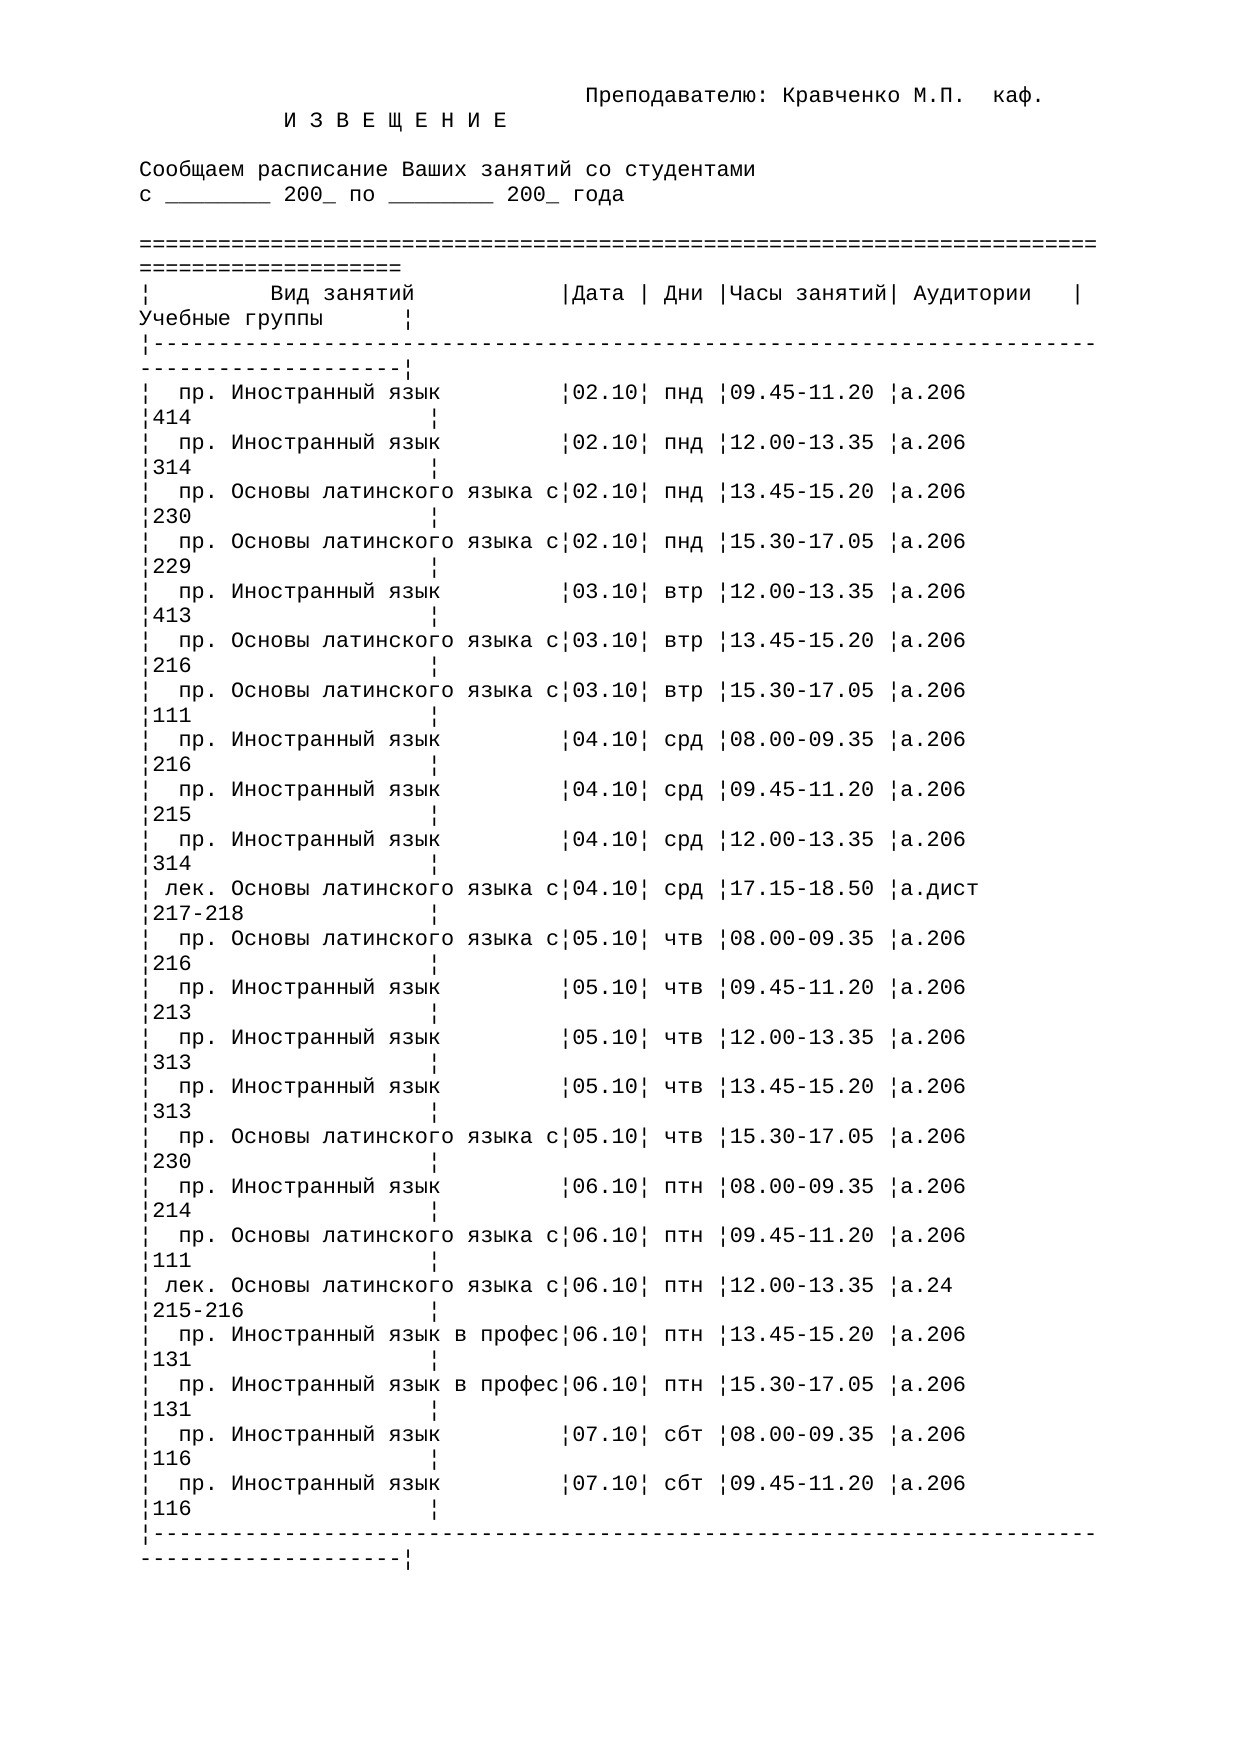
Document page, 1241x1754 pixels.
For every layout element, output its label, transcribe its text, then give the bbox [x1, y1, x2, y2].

text ¦ пр. Иностранный язык ¦04.10¦ сpд ¦08.00-09.35 ¦а.206 ¦216 ¦ [139, 728, 1101, 778]
text ¦ пр. Основы латинского языка с¦05.10¦ чтв ¦15.30-17.05 ¦а.206 ¦230 ¦ [139, 1125, 1101, 1175]
text ¦ Вид занятий |Дата | Дни |Часы занятий| Аудитории | Учебные группы ¦ [139, 282, 1101, 332]
text ¦ пр. Иностранный язык ¦07.10¦ сбт ¦09.45-11.20 ¦а.206 ¦116 ¦ [139, 1472, 1101, 1522]
text ¦ пр. Иностранный язык ¦07.10¦ сбт ¦08.00-09.35 ¦а.206 ¦116 ¦ [139, 1423, 1101, 1472]
text ¦ пр. Иностранный язык ¦02.10¦ пнд ¦12.00-13.35 ¦а.206 ¦314 ¦ [139, 431, 1101, 481]
text ¦ пр. Иностранный язык ¦04.10¦ сpд ¦09.45-11.20 ¦а.206 ¦215 ¦ [139, 778, 1101, 828]
text ¦ пр. Иностранный язык ¦05.10¦ чтв ¦12.00-13.35 ¦а.206 ¦313 ¦ [139, 1026, 1101, 1076]
text ¦ пр. Основы латинского языка с¦02.10¦ пнд ¦15.30-17.05 ¦а.206 ¦229 ¦ [139, 530, 1101, 580]
text ¦ пр. Иностранный язык ¦05.10¦ чтв ¦13.45-15.20 ¦а.206 ¦313 ¦ [139, 1076, 1101, 1125]
text Сообщаем расписание Ваших занятий со студентами [139, 158, 1101, 183]
text с ________ 200_ по ________ 200_ года [139, 183, 1101, 208]
text ¦ пр. Основы латинского языка с¦03.10¦ втp ¦15.30-17.05 ¦а.206 ¦111 ¦ [139, 679, 1101, 728]
text ¦ пр. Иностранный язык ¦06.10¦ птн ¦08.00-09.35 ¦а.206 ¦214 ¦ [139, 1175, 1101, 1224]
text ¦ пр. Иностранный язык в профес¦06.10¦ птн ¦15.30-17.05 ¦а.206 ¦131 ¦ [139, 1373, 1101, 1423]
text ¦ пр. Иностранный язык ¦02.10¦ пнд ¦09.45-11.20 ¦а.206 ¦414 ¦ [139, 381, 1101, 431]
text ¦ пр. Основы латинского языка с¦05.10¦ чтв ¦08.00-09.35 ¦а.206 ¦216 ¦ [139, 927, 1101, 976]
text ¦ пр. Основы латинского языка с¦03.10¦ втp ¦13.45-15.20 ¦а.206 ¦216 ¦ [139, 629, 1101, 679]
text ============================================================================================= [139, 233, 1101, 282]
text ¦ пр. Иностранный язык ¦04.10¦ сpд ¦12.00-13.35 ¦а.206 ¦314 ¦ [139, 828, 1101, 877]
text ¦ лек. Основы латинского языка с¦06.10¦ птн ¦12.00-13.35 ¦а.24 ¦215-216 ¦ [139, 1274, 1101, 1323]
text Преподавателю: Кравченко М.П. каф. [139, 84, 1101, 109]
text ¦ пр. Иностранный язык ¦05.10¦ чтв ¦09.45-11.20 ¦а.206 ¦213 ¦ [139, 976, 1101, 1026]
text ¦--------------------------------------------------------------------------------------------¦ [139, 1522, 1101, 1571]
text ¦ пр. Основы латинского языка с¦02.10¦ пнд ¦13.45-15.20 ¦а.206 ¦230 ¦ [139, 481, 1101, 530]
text ¦ лек. Основы латинского языка с¦04.10¦ сpд ¦17.15-18.50 ¦а.дист ¦217-218 ¦ [139, 877, 1101, 927]
text ¦ пр. Основы латинского языка с¦06.10¦ птн ¦09.45-11.20 ¦а.206 ¦111 ¦ [139, 1224, 1101, 1274]
text ¦--------------------------------------------------------------------------------------------¦ [139, 332, 1101, 381]
text ¦ пр. Иностранный язык ¦03.10¦ втp ¦12.00-13.35 ¦а.206 ¦413 ¦ [139, 580, 1101, 629]
text ¦ пр. Иностранный язык в профес¦06.10¦ птн ¦13.45-15.20 ¦а.206 ¦131 ¦ [139, 1323, 1101, 1373]
text И З В Е Щ Е Н И Е [139, 109, 1101, 133]
